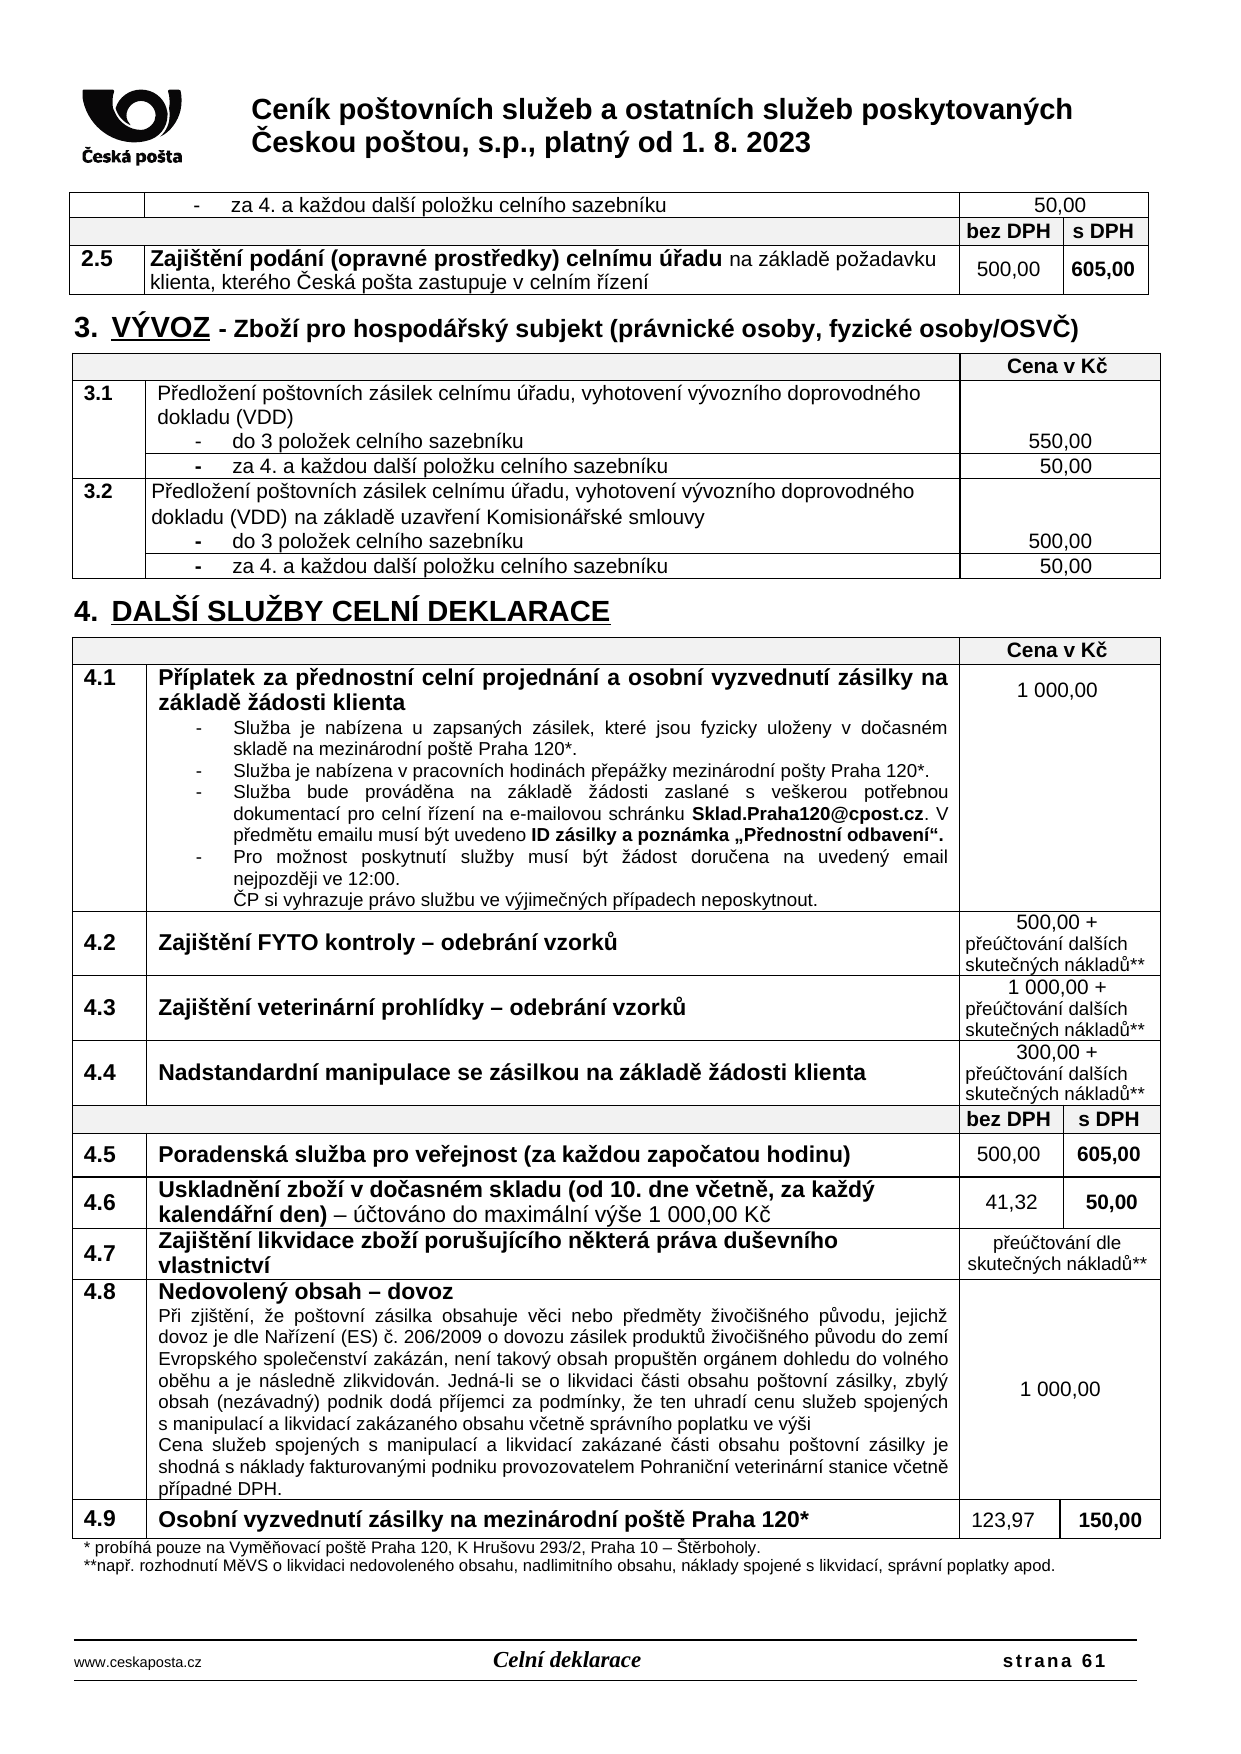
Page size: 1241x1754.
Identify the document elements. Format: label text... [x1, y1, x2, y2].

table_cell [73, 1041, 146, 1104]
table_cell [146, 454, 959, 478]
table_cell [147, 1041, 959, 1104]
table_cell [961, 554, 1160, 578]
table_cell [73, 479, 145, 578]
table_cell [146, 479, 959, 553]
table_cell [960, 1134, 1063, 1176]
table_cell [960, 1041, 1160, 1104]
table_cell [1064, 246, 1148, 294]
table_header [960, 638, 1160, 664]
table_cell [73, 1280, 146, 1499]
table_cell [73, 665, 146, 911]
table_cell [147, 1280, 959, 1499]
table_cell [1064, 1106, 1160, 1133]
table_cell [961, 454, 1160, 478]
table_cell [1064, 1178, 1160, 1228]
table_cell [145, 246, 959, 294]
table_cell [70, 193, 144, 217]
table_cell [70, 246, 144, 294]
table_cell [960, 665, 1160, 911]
subtitle VÝVOZ - Zboží pro hospodářský subjekt (právnické osoby, fyzické osoby/OSVČ) [74, 316, 1137, 343]
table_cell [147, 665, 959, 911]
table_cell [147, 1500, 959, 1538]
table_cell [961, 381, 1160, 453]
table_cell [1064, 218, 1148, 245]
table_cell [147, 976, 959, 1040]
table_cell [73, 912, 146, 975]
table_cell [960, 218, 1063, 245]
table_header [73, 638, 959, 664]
subtitle DALŠÍ SLUŽBY CELNÍ DEKLARACE [74, 600, 1137, 627]
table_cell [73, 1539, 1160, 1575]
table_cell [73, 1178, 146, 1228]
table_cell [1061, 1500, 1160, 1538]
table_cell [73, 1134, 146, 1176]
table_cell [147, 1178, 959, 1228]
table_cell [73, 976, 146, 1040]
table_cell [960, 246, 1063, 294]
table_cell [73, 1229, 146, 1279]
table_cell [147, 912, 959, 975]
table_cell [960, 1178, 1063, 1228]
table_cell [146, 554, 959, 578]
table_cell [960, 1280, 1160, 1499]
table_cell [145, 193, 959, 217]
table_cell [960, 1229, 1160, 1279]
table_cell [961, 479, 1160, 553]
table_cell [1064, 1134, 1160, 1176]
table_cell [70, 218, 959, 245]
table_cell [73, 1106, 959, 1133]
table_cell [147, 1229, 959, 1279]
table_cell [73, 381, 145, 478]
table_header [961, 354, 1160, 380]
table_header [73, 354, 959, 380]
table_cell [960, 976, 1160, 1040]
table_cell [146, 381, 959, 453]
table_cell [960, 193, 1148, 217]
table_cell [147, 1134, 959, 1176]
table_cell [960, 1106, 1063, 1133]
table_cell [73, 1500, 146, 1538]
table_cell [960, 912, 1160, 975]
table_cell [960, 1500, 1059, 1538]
